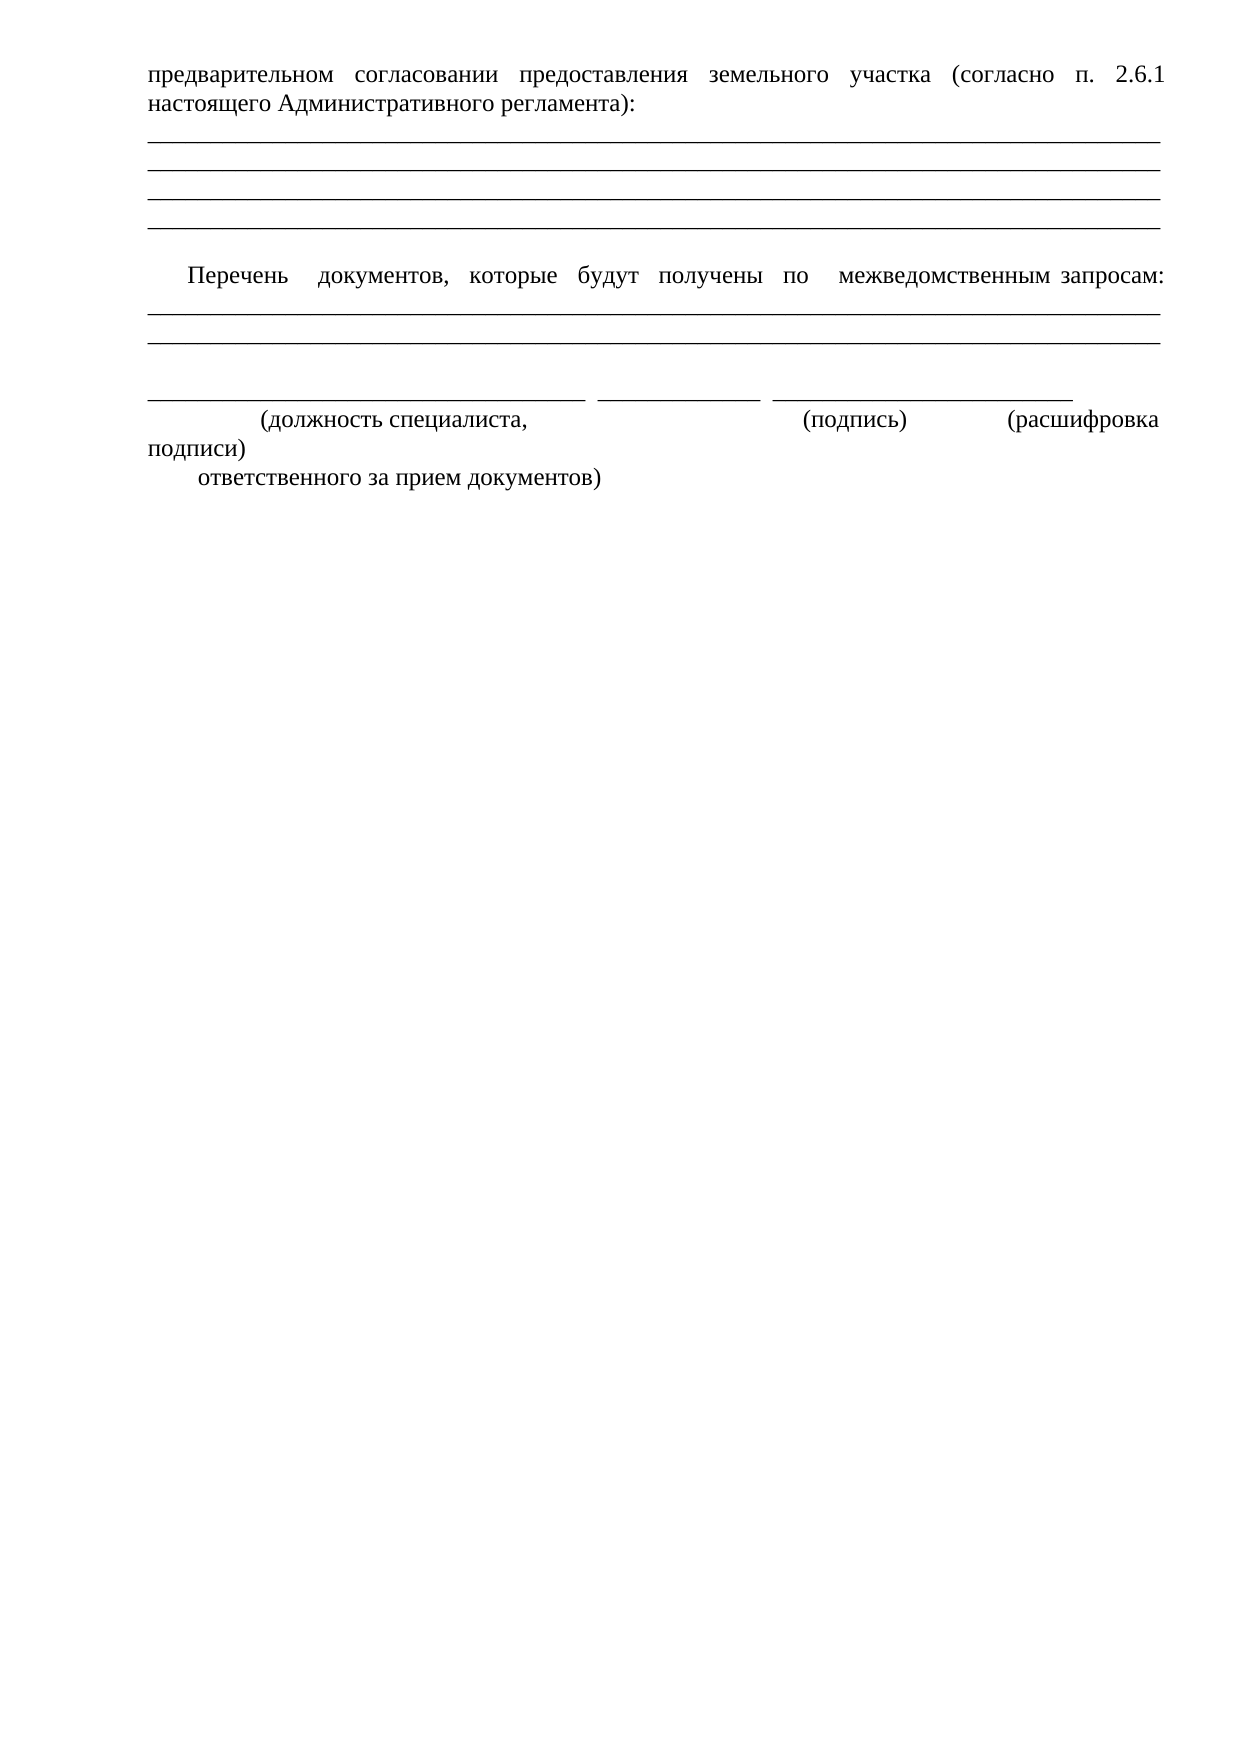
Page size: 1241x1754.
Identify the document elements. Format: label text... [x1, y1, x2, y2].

text _________________________________________________________________________________ [148, 117, 1167, 145]
text _________________________________________________________________________________ [148, 318, 1167, 347]
text (должность специалиста, (подпись) (расшифровка подписи) [148, 404, 1167, 462]
text ответственного за прием документов) [148, 462, 1167, 490]
text _________________________________________________________________________________ [148, 174, 1167, 203]
text ___________________________________ _____________ ________________________ [148, 375, 1167, 404]
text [148, 59, 1167, 117]
text Перечень документов, которые будут получены по межведомственным запросам: _________________________________________________________________________________ [148, 260, 1167, 318]
text _________________________________________________________________________________ [148, 145, 1167, 174]
text _________________________________________________________________________________ [148, 203, 1167, 232]
